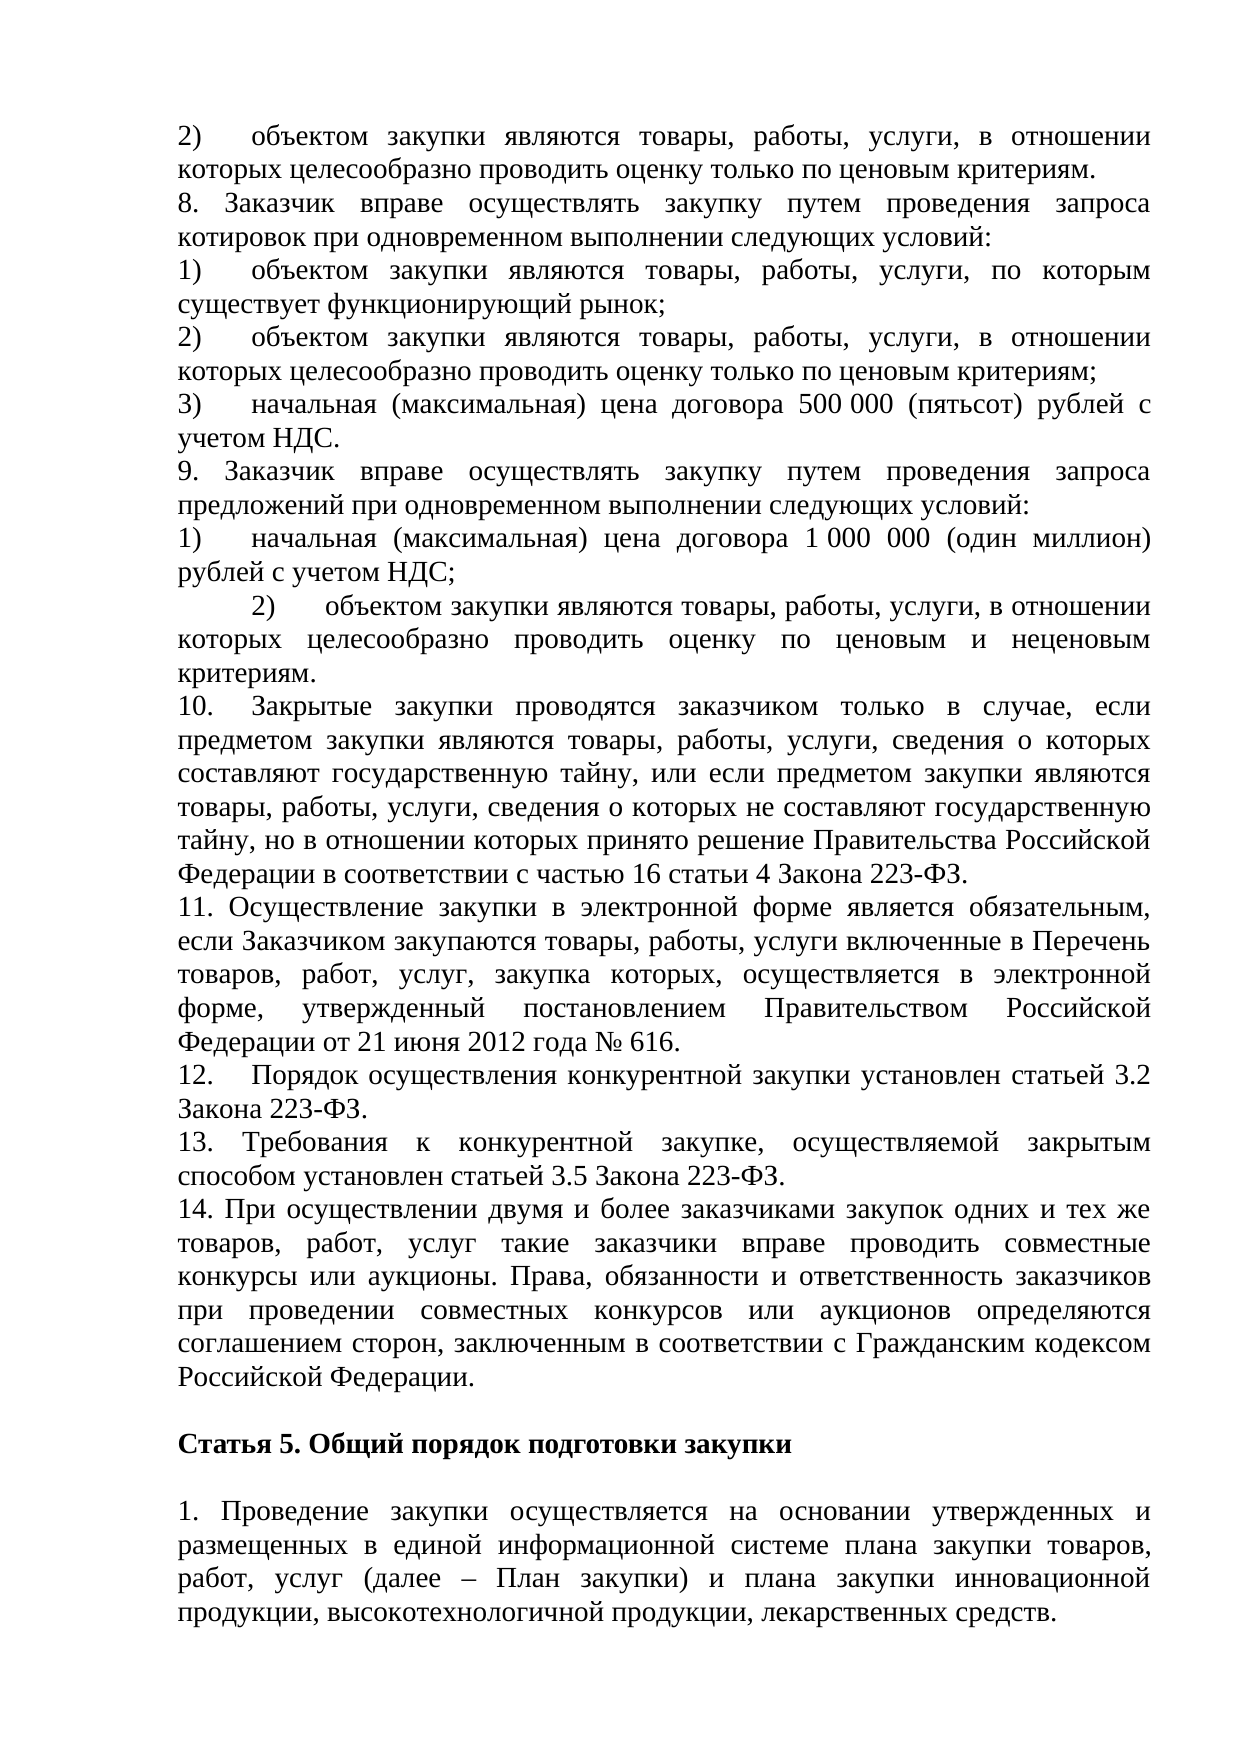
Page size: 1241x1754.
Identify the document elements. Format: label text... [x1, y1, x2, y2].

text 2) объектом закупки являются товары, работы, услуги, в отношении которых целесообразно проводить оценку по ценовым и неценовым критериям. [177, 588, 1152, 688]
text 2) объектом закупки являются товары, работы, услуги, в отношении которых целесообразно проводить оценку только по ценовым критериям. [177, 118, 1152, 185]
text 3) начальная (максимальная) цена договора 500 000 (пятьсот) рублей с учетом НДС. [177, 386, 1152, 453]
text 1) объектом закупки являются товары, работы, услуги, по которым существует функционирующий рынок; [177, 252, 1152, 319]
text 2) объектом закупки являются товары, работы, услуги, в отношении которых целесообразно проводить оценку только по ценовым критериям; [177, 319, 1152, 386]
text 10. Закрытые закупки проводятся заказчиком только в случае, если предметом закупки являются товары, работы, услуги, сведения о которых составляют государственную тайну, или если предметом закупки являются товары, работы, услуги, сведения о которых не составляют государственную тайну, но в отношении которых принято решение Правительства Российской Федерации в соответствии с частью 16 статьи 4 Закона 223-ФЗ. [177, 688, 1152, 889]
text 14. При осуществлении двумя и более заказчиками закупок одних и тех же товаров, работ, услуг такие заказчики вправе проводить совместные конкурсы или аукционы. Права, обязанности и ответственность заказчиков при проведении совместных конкурсов или аукционов определяются соглашением сторон, заключенным в соответствии с Гражданским кодексом Российской Федерации. [177, 1191, 1152, 1393]
text 11. Осуществление закупки в электронной форме является обязательным, если Заказчиком закупаются товары, работы, услуги включенные в Перечень товаров, работ, услуг, закупка которых, осуществляется в электронной форме, утвержденный постановлением Правительством Российской Федерации от 21 июня 2012 года № 616. [177, 889, 1152, 1057]
text Статья 5. Общий порядок подготовки закупки [177, 1426, 1152, 1460]
text 1. Проведение закупки осуществляется на основании утвержденных и размещенных в единой информационной системе плана закупки товаров, работ, услуг (далее – План закупки) и плана закупки инновационной продукции, высокотехнологичной продукции, лекарственных средств. [177, 1493, 1152, 1627]
text 12. Порядок осуществления конкурентной закупки установлен статьей 3.2 Закона 223-ФЗ. [177, 1057, 1152, 1124]
text 13. Требования к конкурентной закупке, осуществляемой закрытым способом установлен статьей 3.5 Закона 223-ФЗ. [177, 1124, 1152, 1191]
text 8. Заказчик вправе осуществлять закупку путем проведения запроса котировок при одновременном выполнении следующих условий: [177, 185, 1152, 252]
text 9. Заказчик вправе осуществлять закупку путем проведения запроса предложений при одновременном выполнении следующих условий: [177, 453, 1152, 521]
text 1) начальная (максимальная) цена договора 1 000 000 (один миллион) рублей с учетом НДС; [177, 521, 1152, 588]
